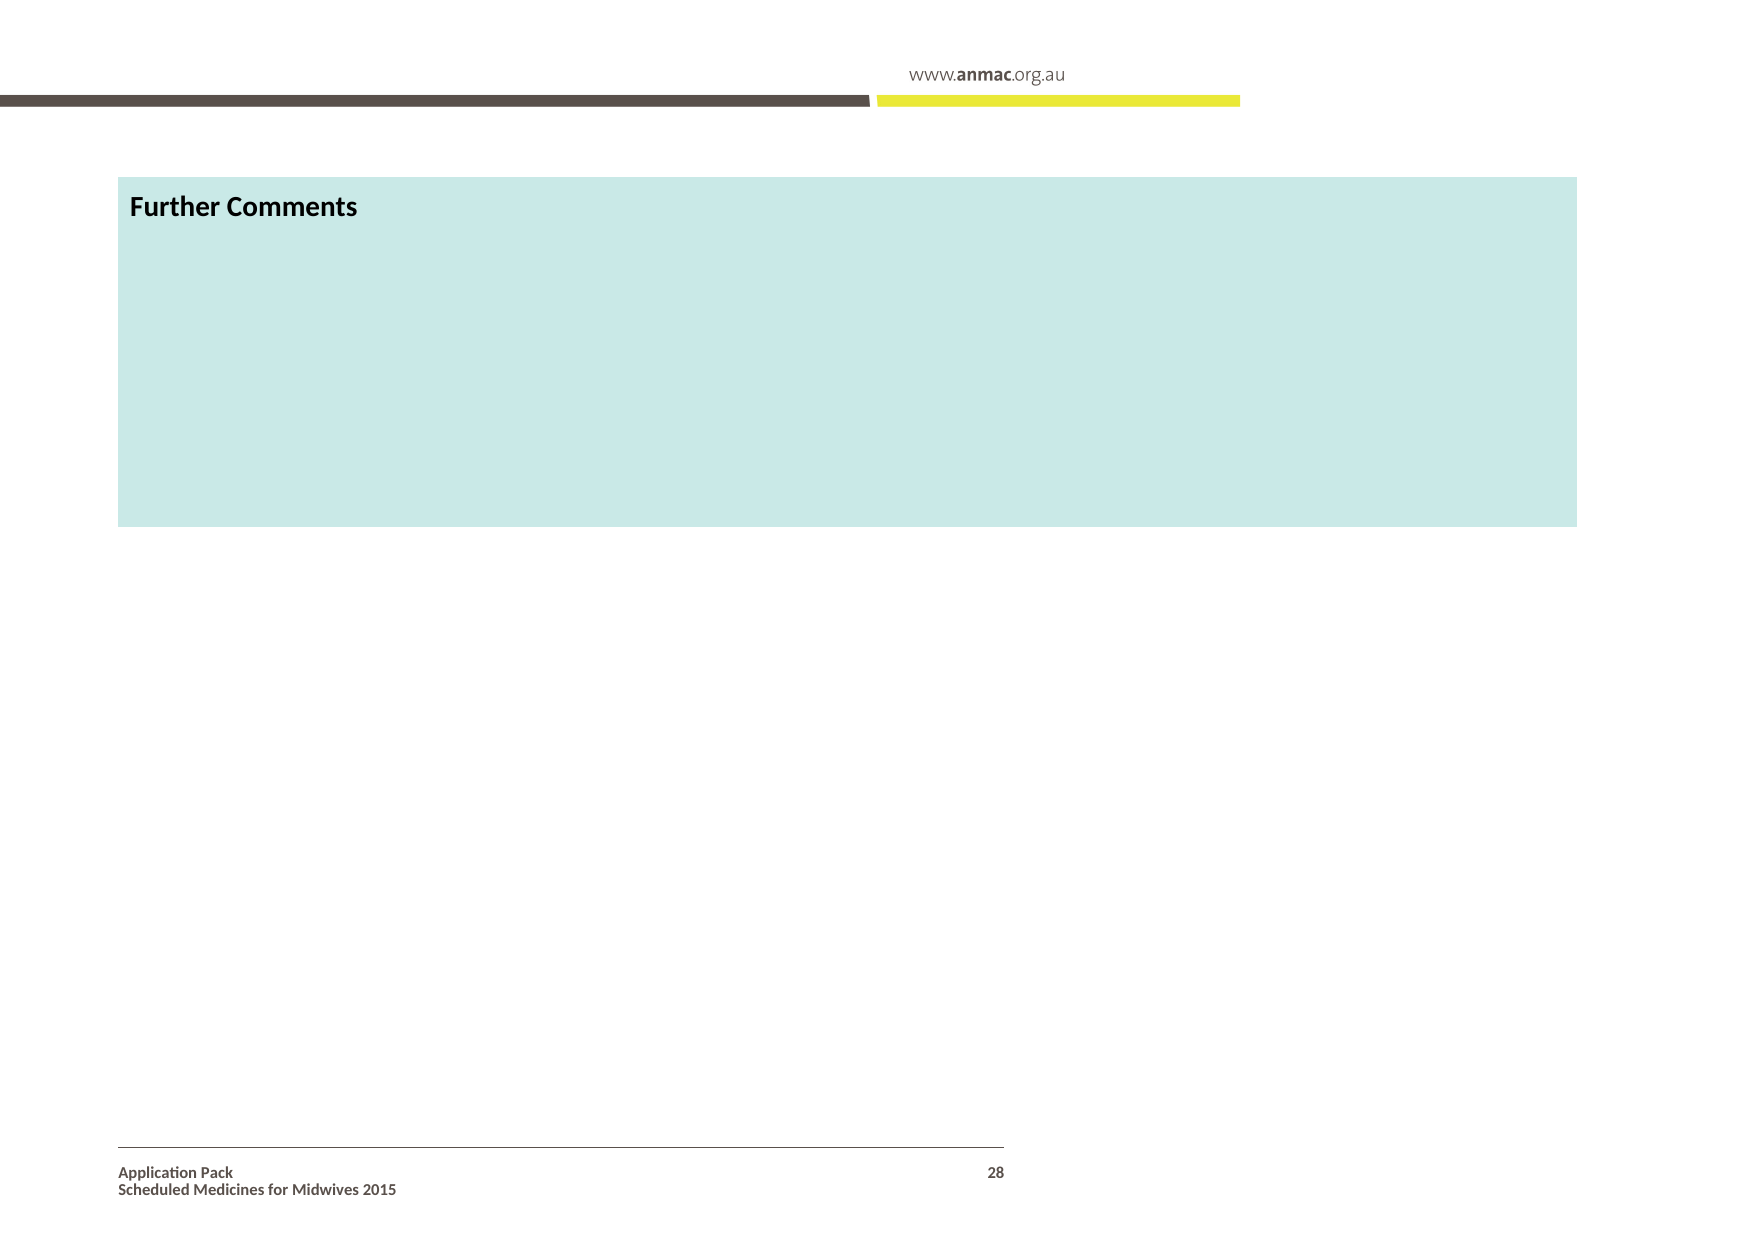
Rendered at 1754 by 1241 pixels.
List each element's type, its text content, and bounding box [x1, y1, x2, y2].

table_header Further Comments [118, 177, 1577, 527]
picture [0, 70, 1241, 107]
